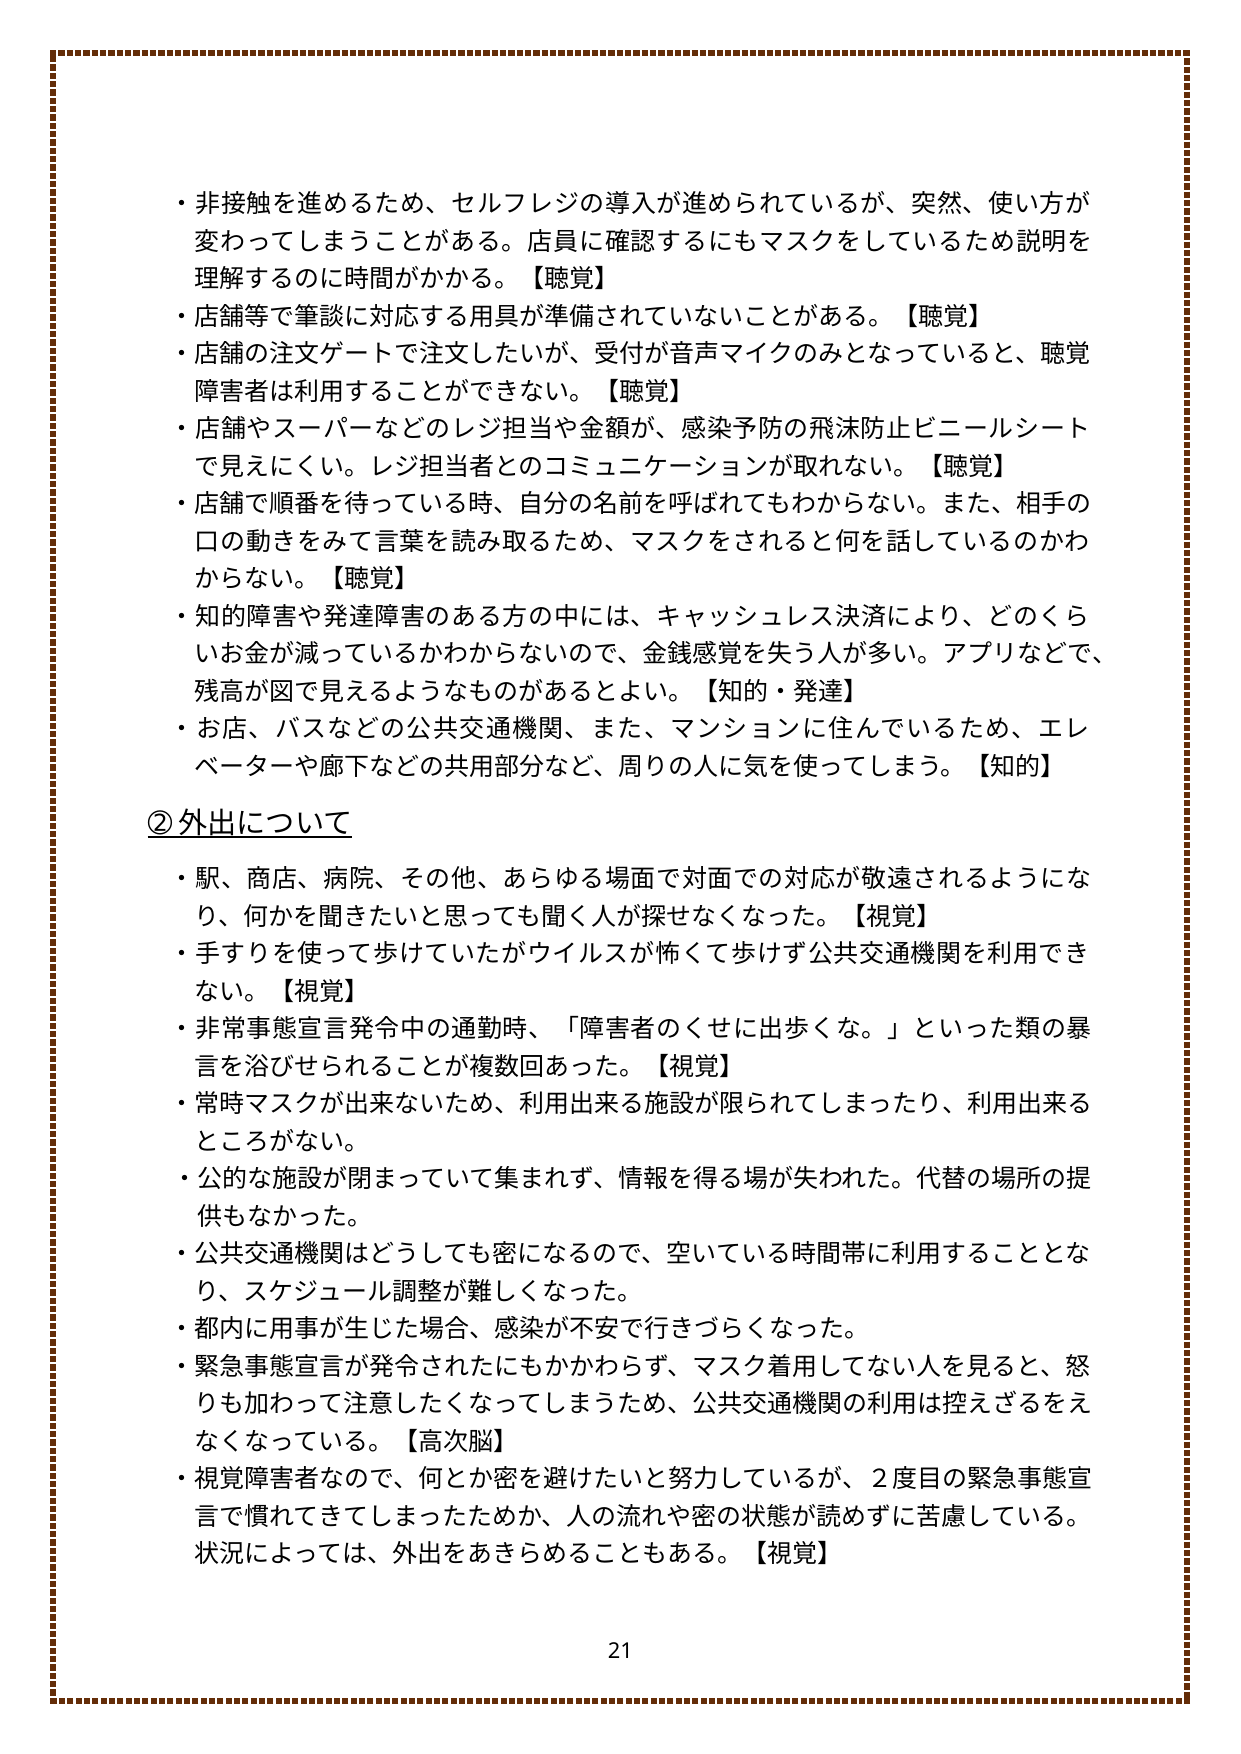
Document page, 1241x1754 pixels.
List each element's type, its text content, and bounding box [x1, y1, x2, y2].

text ➁外出について [148, 783, 1092, 858]
text ・知的障害や発達障害のある方の中には、キャッシュレス決済により、どのくらいお金が減っているかわからないので、金銭感覚を失う人が多い。アプリなどで、残高が図で見えるようなものがあるとよい。【知的・発達】 [169, 596, 1092, 708]
text ・店舗やスーパーなどのレジ担当や金額が、感染予防の飛沫防止ビニールシートで見えにくい。レジ担当者とのコミュニケーションが取れない。【聴覚】 [169, 408, 1092, 483]
text ・お店、バスなどの公共交通機関、また、マンションに住んでいるため、エレベーターや廊下などの共用部分など、周りの人に気を使ってしまう。【知的】 [169, 708, 1092, 783]
text ・非常事態宣言発令中の通勤時、「障害者のくせに出歩くな。」といった類の暴言を浴びせられることが複数回あった。【視覚】 [169, 1008, 1092, 1083]
text ・公共交通機関はどうしても密になるので、空いている時間帯に利用することとなり、スケジュール調整が難しくなった。 [169, 1233, 1092, 1308]
text ・緊急事態宣言が発令されたにもかかわらず、マスク着用してない人を見ると、怒りも加わって注意したくなってしまうため、公共交通機関の利用は控えざるをえなくなっている。【高次脳】 [169, 1346, 1092, 1458]
text ・店舗の注文ゲートで注文したいが、受付が音声マイクのみとなっていると、聴覚障害者は利用することができない。【聴覚】 [169, 333, 1092, 408]
text ・店舗で順番を待っている時、自分の名前を呼ばれてもわからない。また、相手の口の動きをみて言葉を読み取るため、マスクをされると何を話しているのかわからない。【聴覚】 [169, 483, 1092, 596]
text ・都内に用事が生じた場合、感染が不安で行きづらくなった。 [169, 1308, 1092, 1346]
text ・常時マスクが出来ないため、利用出来る施設が限られてしまったり、利用出来るところがない。 [169, 1083, 1092, 1158]
text ・手すりを使って歩けていたがウイルスが怖くて歩けず公共交通機関を利用できない。【視覚】 [169, 933, 1092, 1008]
text ・駅、商店、病院、その他、あらゆる場面で対面での対応が敬遠されるようになり、何かを聞きたいと思っても聞く人が探せなくなった。【視覚】 [169, 858, 1092, 933]
text ・公的な施設が閉まっていて集まれず、情報を得る場が失われた。代替の場所の提 [148, 1158, 1092, 1196]
text ・非接触を進めるため、セルフレジの導入が進められているが、突然、使い方が変わってしまうことがある。店員に確認するにもマスクをしているため説明を理解するのに時間がかかる。【聴覚】 [169, 183, 1092, 296]
text ・視覚障害者なので、何とか密を避けたいと努力しているが、２度目の緊急事態宣言で慣れてきてしまったためか、人の流れや密の状態が読めずに苦慮している。状況によっては、外出をあきらめることもある。【視覚】 [169, 1458, 1092, 1571]
text ・店舗等で筆談に対応する用具が準備されていないことがある。【聴覚】 [169, 296, 1092, 333]
text 供もなかった。 [148, 1196, 1092, 1233]
